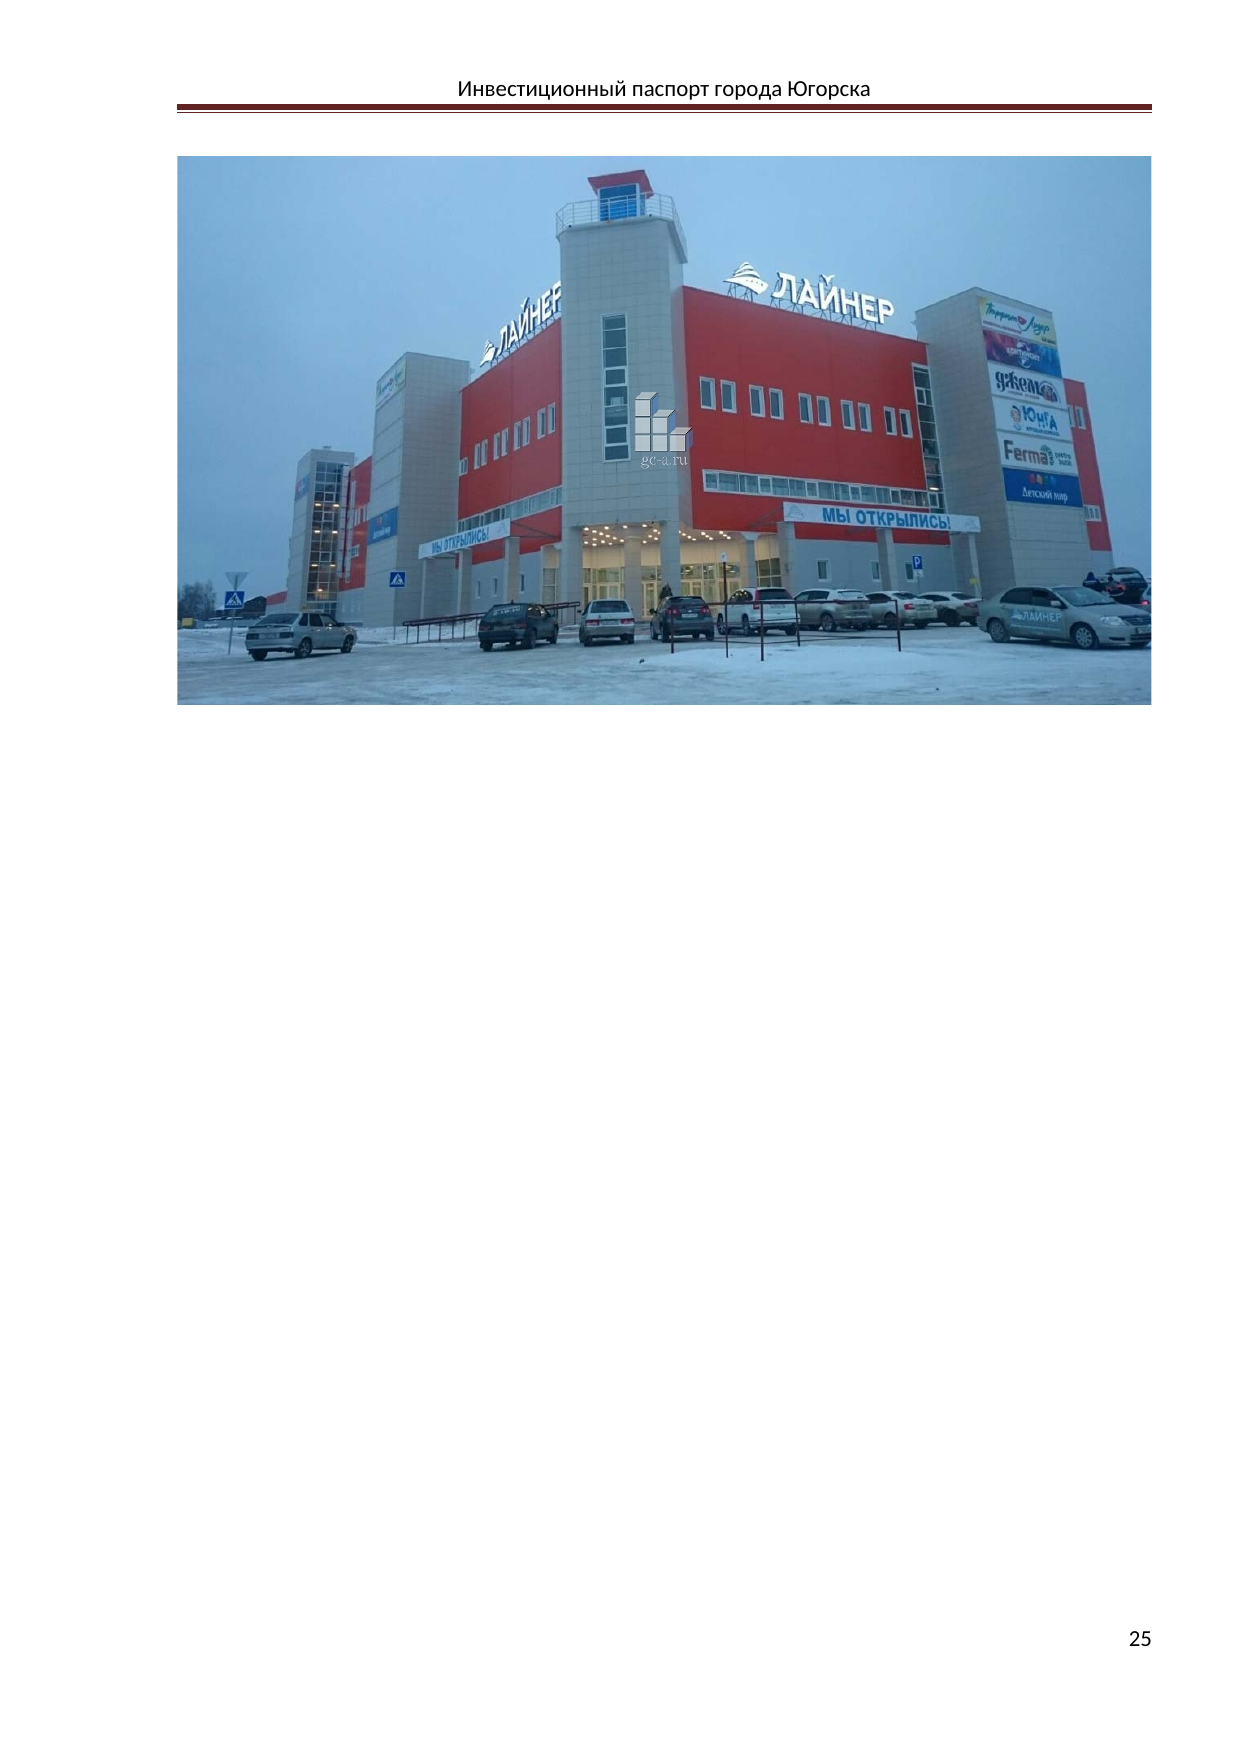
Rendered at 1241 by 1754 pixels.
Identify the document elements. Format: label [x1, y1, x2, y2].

picture [177, 156, 1152, 705]
